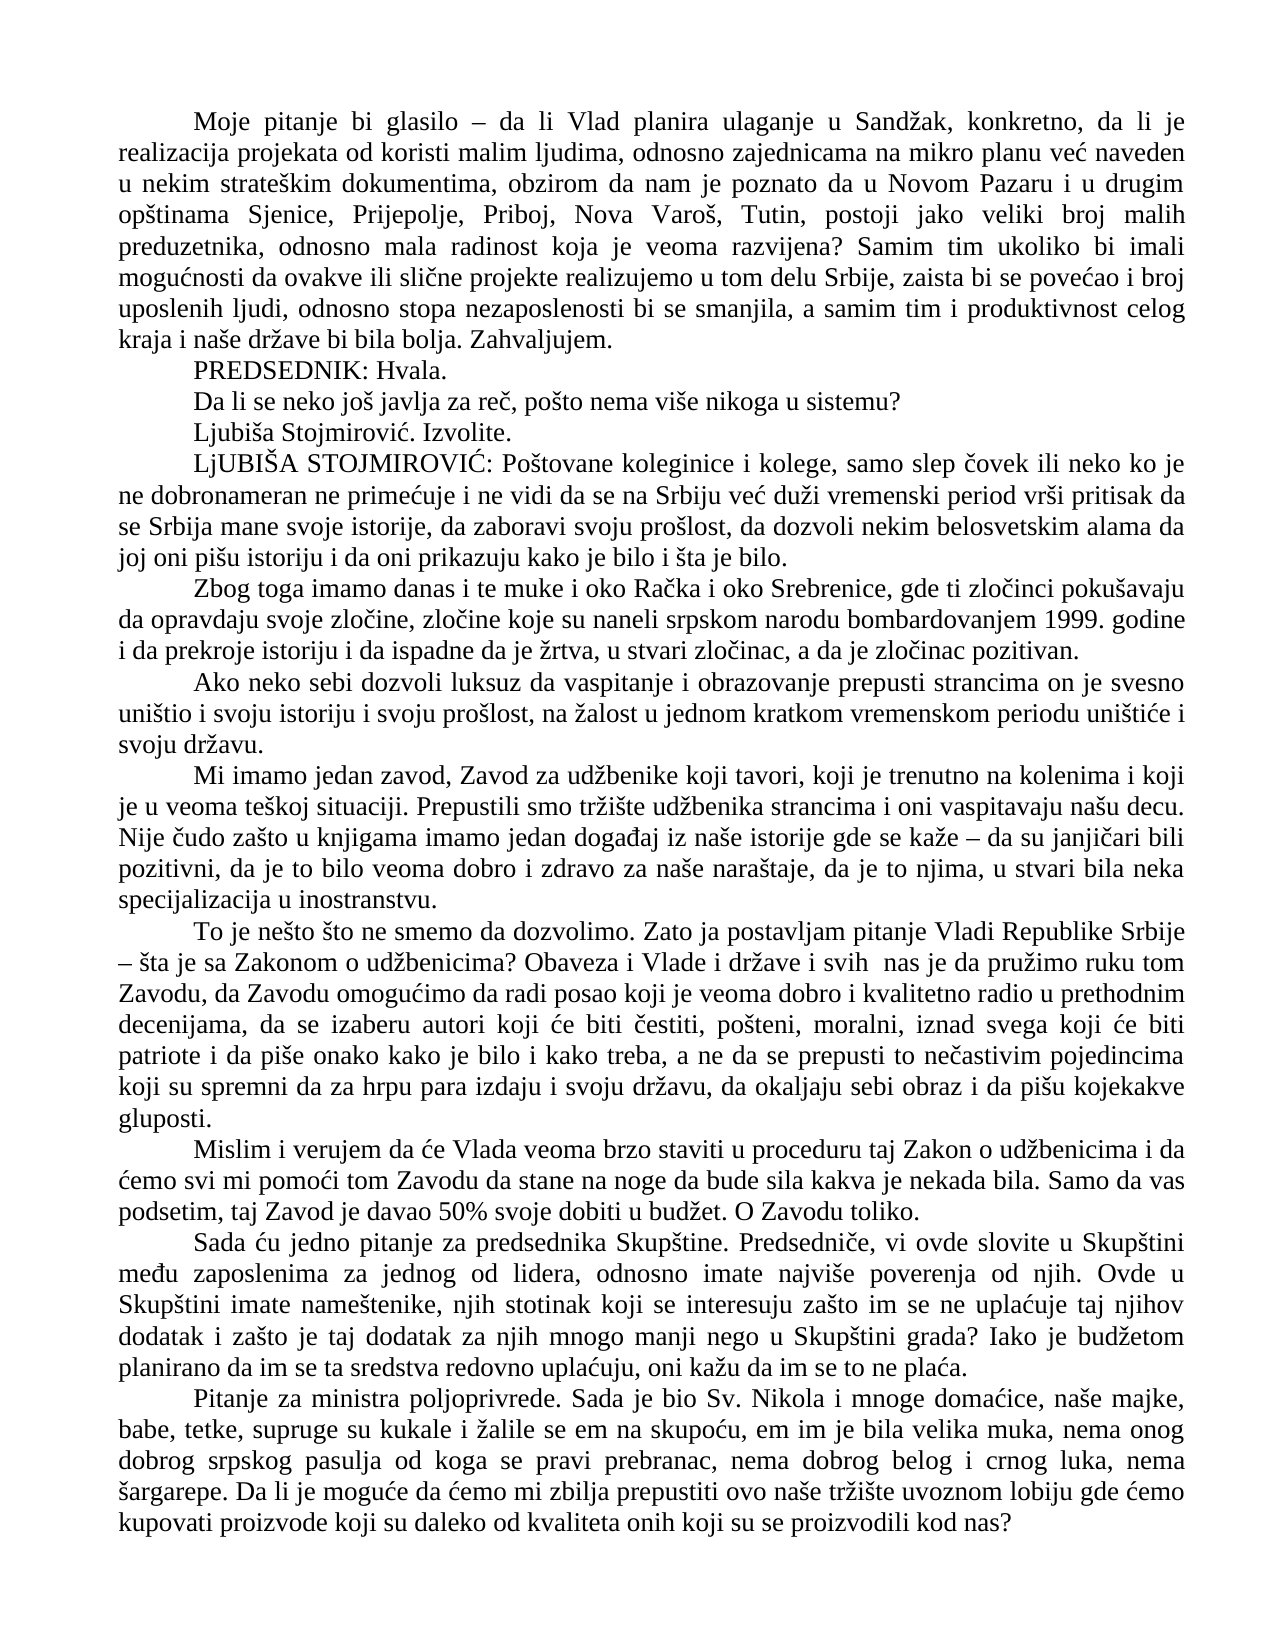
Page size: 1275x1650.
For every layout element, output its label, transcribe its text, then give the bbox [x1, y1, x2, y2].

text Ako neko sebi dozvoli luksuz da vaspitanje i obrazovanje prepusti strancima on je svesno uništio i svoju istoriju i svoju prošlost, na žalost u jednom kratkom vremenskom periodu uništiće i svoju državu. [118, 666, 1186, 759]
text Da li se neko još javlja za reč, pošto nema više nikoga u sistemu? [118, 385, 1186, 416]
text Mislim i verujem da će Vlada veoma brzo staviti u proceduru taj Zakon o udžbenicima i da ćemo svi mi pomoći tom Zavodu da stane na noge da bude sila kakva je nekada bila. Samo da vas podsetim, taj Zavod je davao 50% svoje dobiti u budžet. O Zavodu toliko. [118, 1133, 1186, 1226]
text Zbog toga imamo danas i te muke i oko Račka i oko Srebrenice, gde ti zločinci pokušavaju da opravdaju svoje zločine, zločine koje su naneli srpskom narodu bombardovanjem 1999. godine i da prekroje istoriju i da ispadne da je žrtva, u stvari zločinac, a da je zločinac pozitivan. [118, 572, 1186, 666]
text Ljubiša Stojmirović. Izvolite. [118, 416, 1186, 448]
text Moje pitanje bi glasilo – da li Vlad planira ulaganje u Sandžak, konkretno, da li je realizacija projekata od koristi malim ljudima, odnosno zajednicama na mikro planu već naveden u nekim strateškim dokumentima, obzirom da nam je poznato da u Novom Pazaru i u drugim opštinama Sjenice, Prijepolje, Priboj, Nova Varoš, Tutin, postoji jako veliki broj malih preduzetnika, odnosno mala radinost koja je veoma razvijena? Samim tim ukoliko bi imali mogućnosti da ovakve ili slične projekte realizujemo u tom delu Srbije, zaista bi se povećao i broj uposlenih ljudi, odnosno stopa nezaposlenosti bi se smanjila, a samim tim i produktivnost celog kraja i naše države bi bila bolja. Zahvaljujem. [118, 105, 1186, 354]
text Sada ću jedno pitanje za predsednika Skupštine. Predsedniče, vi ovde slovite u Skupštini među zaposlenima za jednog od lidera, odnosno imate najviše poverenja od njih. Ovde u Skupštini imate nameštenike, njih stotinak koji se interesuju zašto im se ne uplaćuje taj njihov dodatak i zašto je taj dodatak za njih mnogo manji nego u Skupštini grada? Iako je budžetom planirano da im se ta sredstva redovno uplaćuju, oni kažu da im se to ne plaća. [118, 1226, 1186, 1382]
text PREDSEDNIK: Hvala. [118, 354, 1186, 385]
text Mi imamo jedan zavod, Zavod za udžbenike koji tavori, koji je trenutno na kolenima i koji je u veoma teškoj situaciji. Prepustili smo tržište udžbenika strancima i oni vaspitavaju našu decu. Nije čudo zašto u knjigama imamo jedan događaj iz naše istorije gde se kaže – da su janjičari bili pozitivni, da je to bilo veoma dobro i zdravo za naše naraštaje, da je to njima, u stvari bila neka specijalizacija u inostranstvu. [118, 759, 1186, 915]
text LjUBIŠA STOJMIROVIĆ: Poštovane koleginice i kolege, samo slep čovek ili neko ko je ne dobronameran ne primećuje i ne vidi da se na Srbiju već duži vremenski period vrši pritisak da se Srbija mane svoje istorije, da zaboravi svoju prošlost, da dozvoli nekim belosvetskim alama da joj oni pišu istoriju i da oni prikazuju kako je bilo i šta je bilo. [118, 448, 1186, 572]
text To je nešto što ne smemo da dozvolimo. Zato ja postavljam pitanje Vladi Republike Srbije – šta je sa Zakonom o udžbenicima? Obaveza i Vlade i države i svih nas je da pružimo ruku tom Zavodu, da Zavodu omogućimo da radi posao koji je veoma dobro i kvalitetno radio u prethodnim decenijama, da se izaberu autori koji će biti čestiti, pošteni, moralni, iznad svega koji će biti patriote i da piše onako kako je bilo i kako treba, a ne da se prepusti to nečastivim pojedincima koji su spremni da za hrpu para izdaju i svoju državu, da okaljaju sebi obraz i da pišu kojekakve gluposti. [118, 915, 1186, 1133]
text Pitanje za ministra poljoprivrede. Sada je bio Sv. Nikola i mnoge domaćice, naše majke, babe, tetke, supruge su kukale i žalile se em na skupoću, em im je bila velika muka, nema onog dobrog srpskog pasulja od koga se pravi prebranac, nema dobrog belog i crnog luka, nema šargarepe. Da li je moguće da ćemo mi zbilja prepustiti ovo naše tržište uvoznom lobiju gde ćemo kupovati proizvode koji su daleko od kvaliteta onih koji su se proizvodili kod nas? [118, 1382, 1186, 1538]
